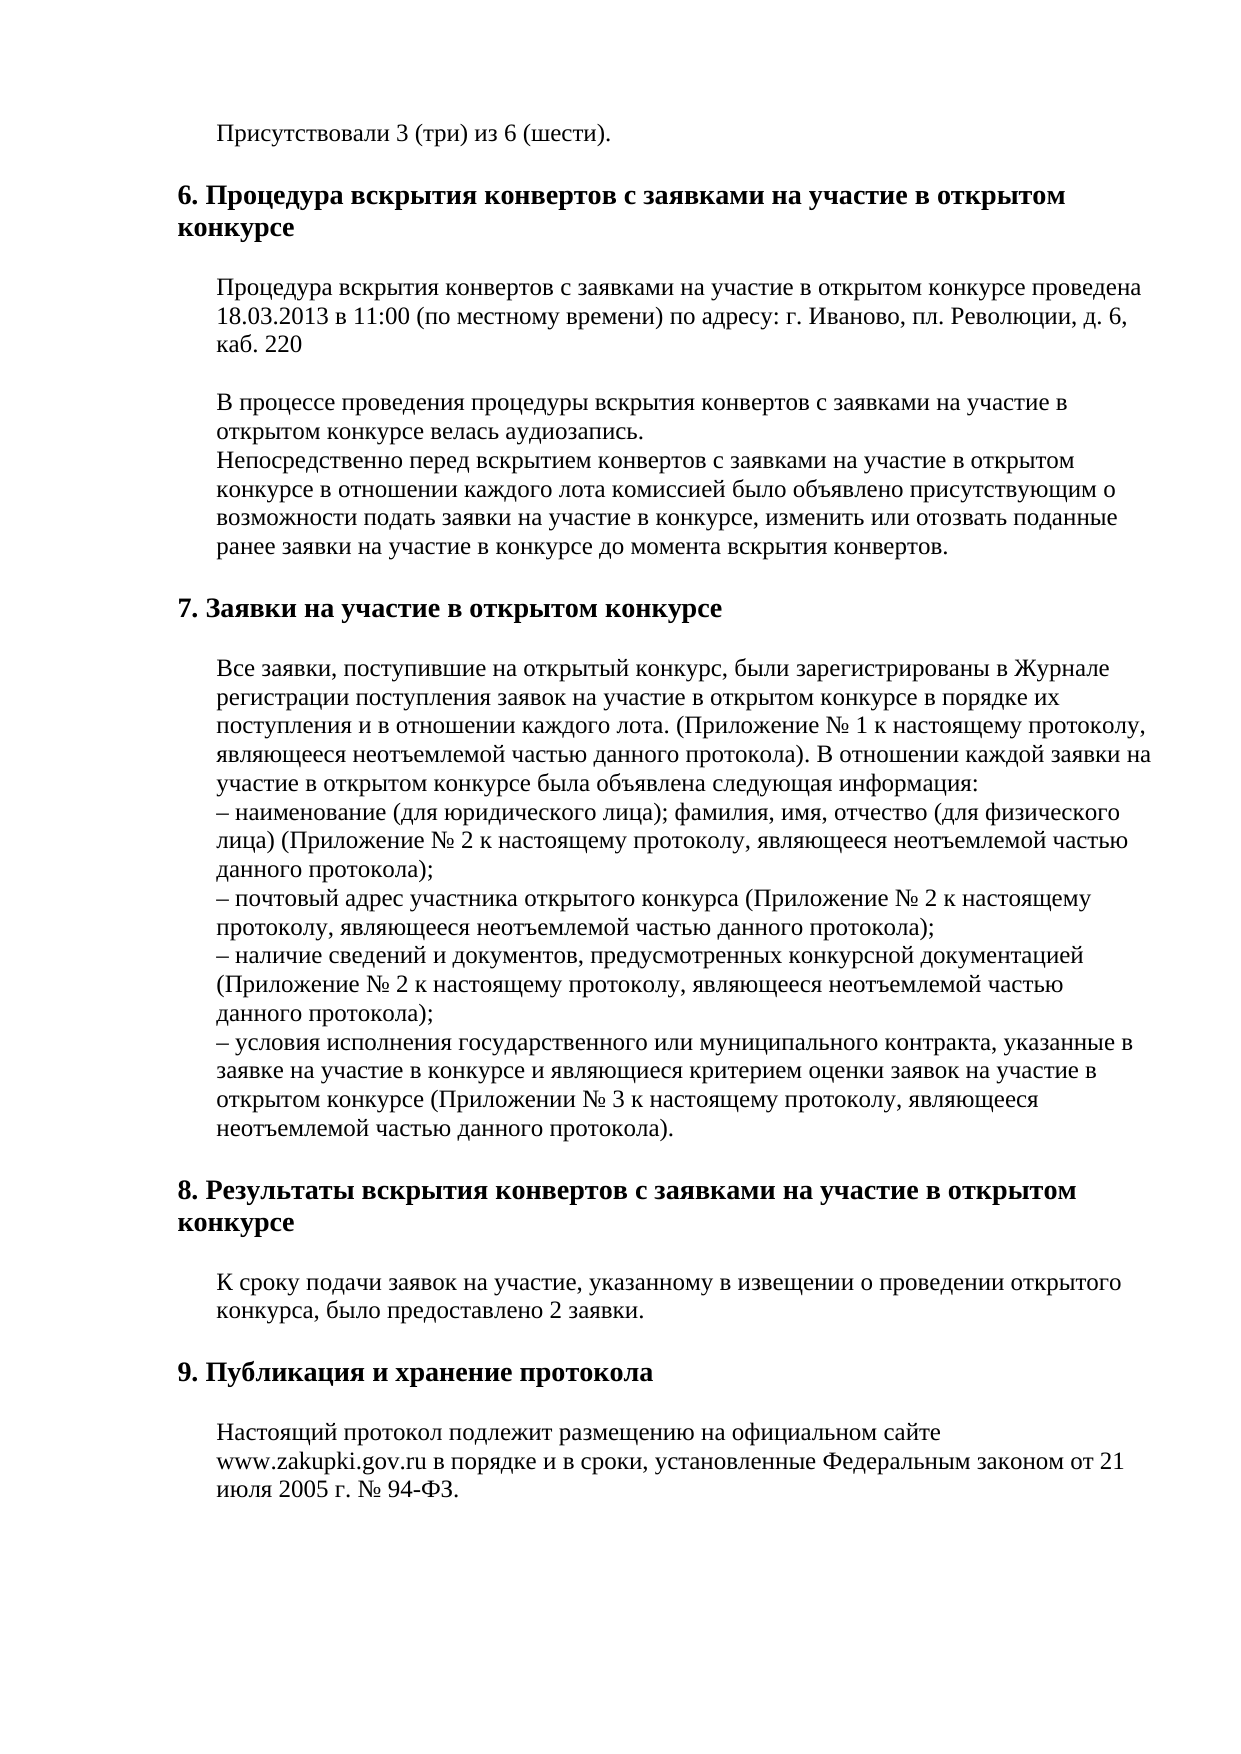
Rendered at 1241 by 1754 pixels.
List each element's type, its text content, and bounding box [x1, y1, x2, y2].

text 9. Публикация и хранение протокола [177, 1356, 1152, 1388]
text В процессе проведения процедуры вскрытия конвертов с заявками на участие в открытом конкурсе велась аудиозапись. Непосредственно перед вскрытием конвертов с заявками на участие в открытом конкурсе в отношении каждого лота комиссией было объявлено присутствующим о возможности подать заявки на участие в конкурсе, изменить или отозвать поданные ранее заявки на участие в конкурсе до момента вскрытия конвертов. [216, 387, 1152, 560]
text 6. Процедура вскрытия конвертов с заявками на участие в открытом конкурсе [177, 178, 1152, 243]
text Все заявки, поступившие на открытый конкурс, были зарегистрированы в Журнале регистрации поступления заявок на участие в открытом конкурсе в порядке их поступления и в отношении каждого лота. (Приложение № 1 к настоящему протоколу, являющееся неотъемлемой частью данного протокола). В отношении каждой заявки на участие в открытом конкурсе была объявлена следующая информация: – наименование (для юридического лица); фамилия, имя, отчество (для физического лица) (Приложение № 2 к настоящему протоколу, являющееся неотъемлемой частью данного протокола); – почтовый адрес участника открытого конкурса (Приложение № 2 к настоящему протоколу, являющееся неотъемлемой частью данного протокола); – наличие сведений и документов, предусмотренных конкурсной документацией (Приложение № 2 к настоящему протоколу, являющееся неотъемлемой частью данного протокола); – условия исполнения государственного или муниципального контракта, указанные в заявке на участие в конкурсе и являющиеся критерием оценки заявок на участие в открытом конкурсе (Приложении № 3 к настоящему протоколу, являющееся неотъемлемой частью данного протокола). [216, 653, 1152, 1142]
text Процедура вскрытия конвертов с заявками на участие в открытом конкурсе проведена 18.03.2013 в 11:00 (по местному времени) по адресу: г. Иваново, пл. Революции, д. 6, каб. 220 [216, 272, 1152, 358]
text 8. Результаты вскрытия конвертов с заявками на участие в открытом конкурсе [177, 1173, 1152, 1238]
text К сроку подачи заявок на участие, указанному в извещении о проведении открытого конкурса, было предоставлено 2 заявки. [216, 1267, 1152, 1324]
text 7. Заявки на участие в открытом конкурсе [177, 591, 1152, 624]
text Присутствовали 3 (три) из 6 (шести). [216, 118, 1152, 147]
text Настоящий протокол подлежит размещению на официальном сайте www.zakupki.gov.ru в порядке и в сроки, установленные Федеральным законом от 21 июля 2005 г. № 94-ФЗ. [216, 1417, 1152, 1503]
